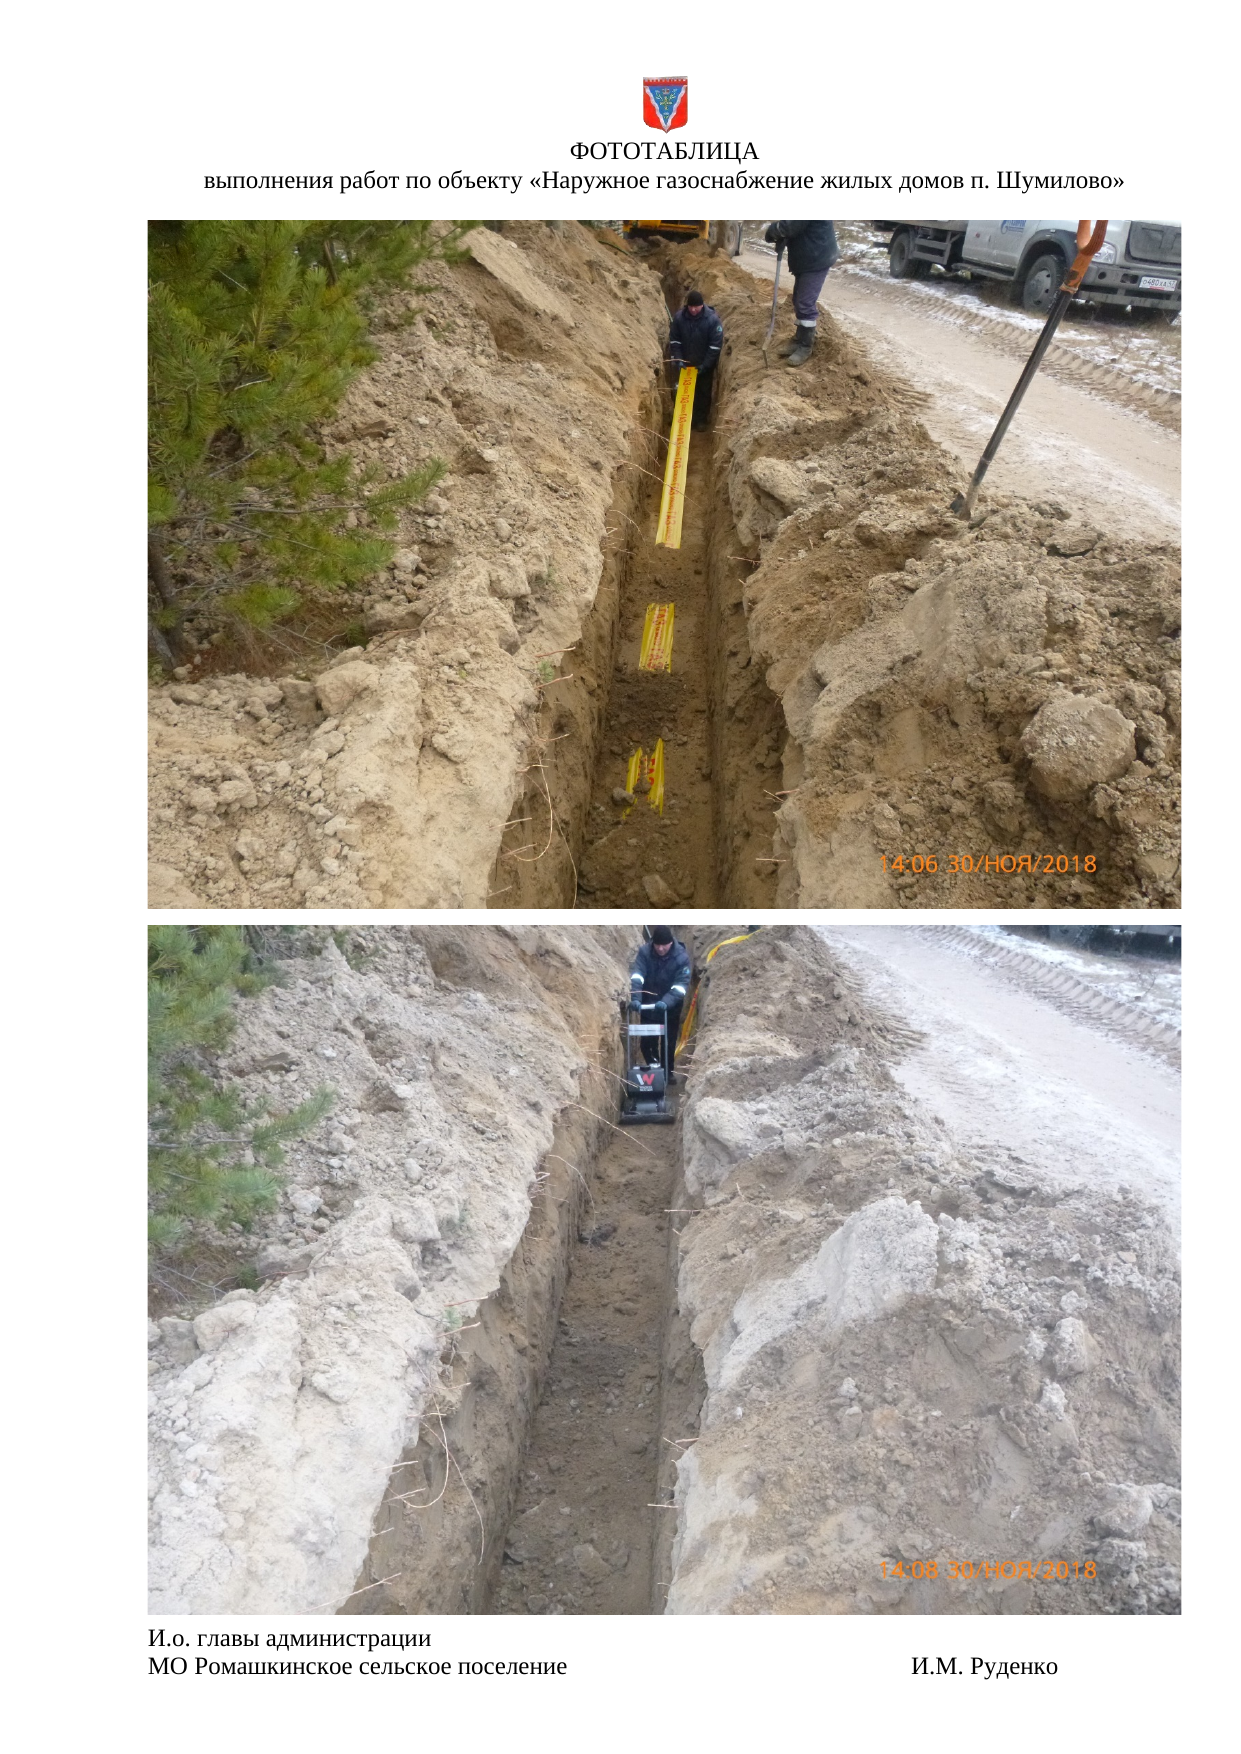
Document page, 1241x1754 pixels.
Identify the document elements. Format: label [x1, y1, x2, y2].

picture [147, 925, 1182, 1615]
picture [147, 220, 1182, 909]
